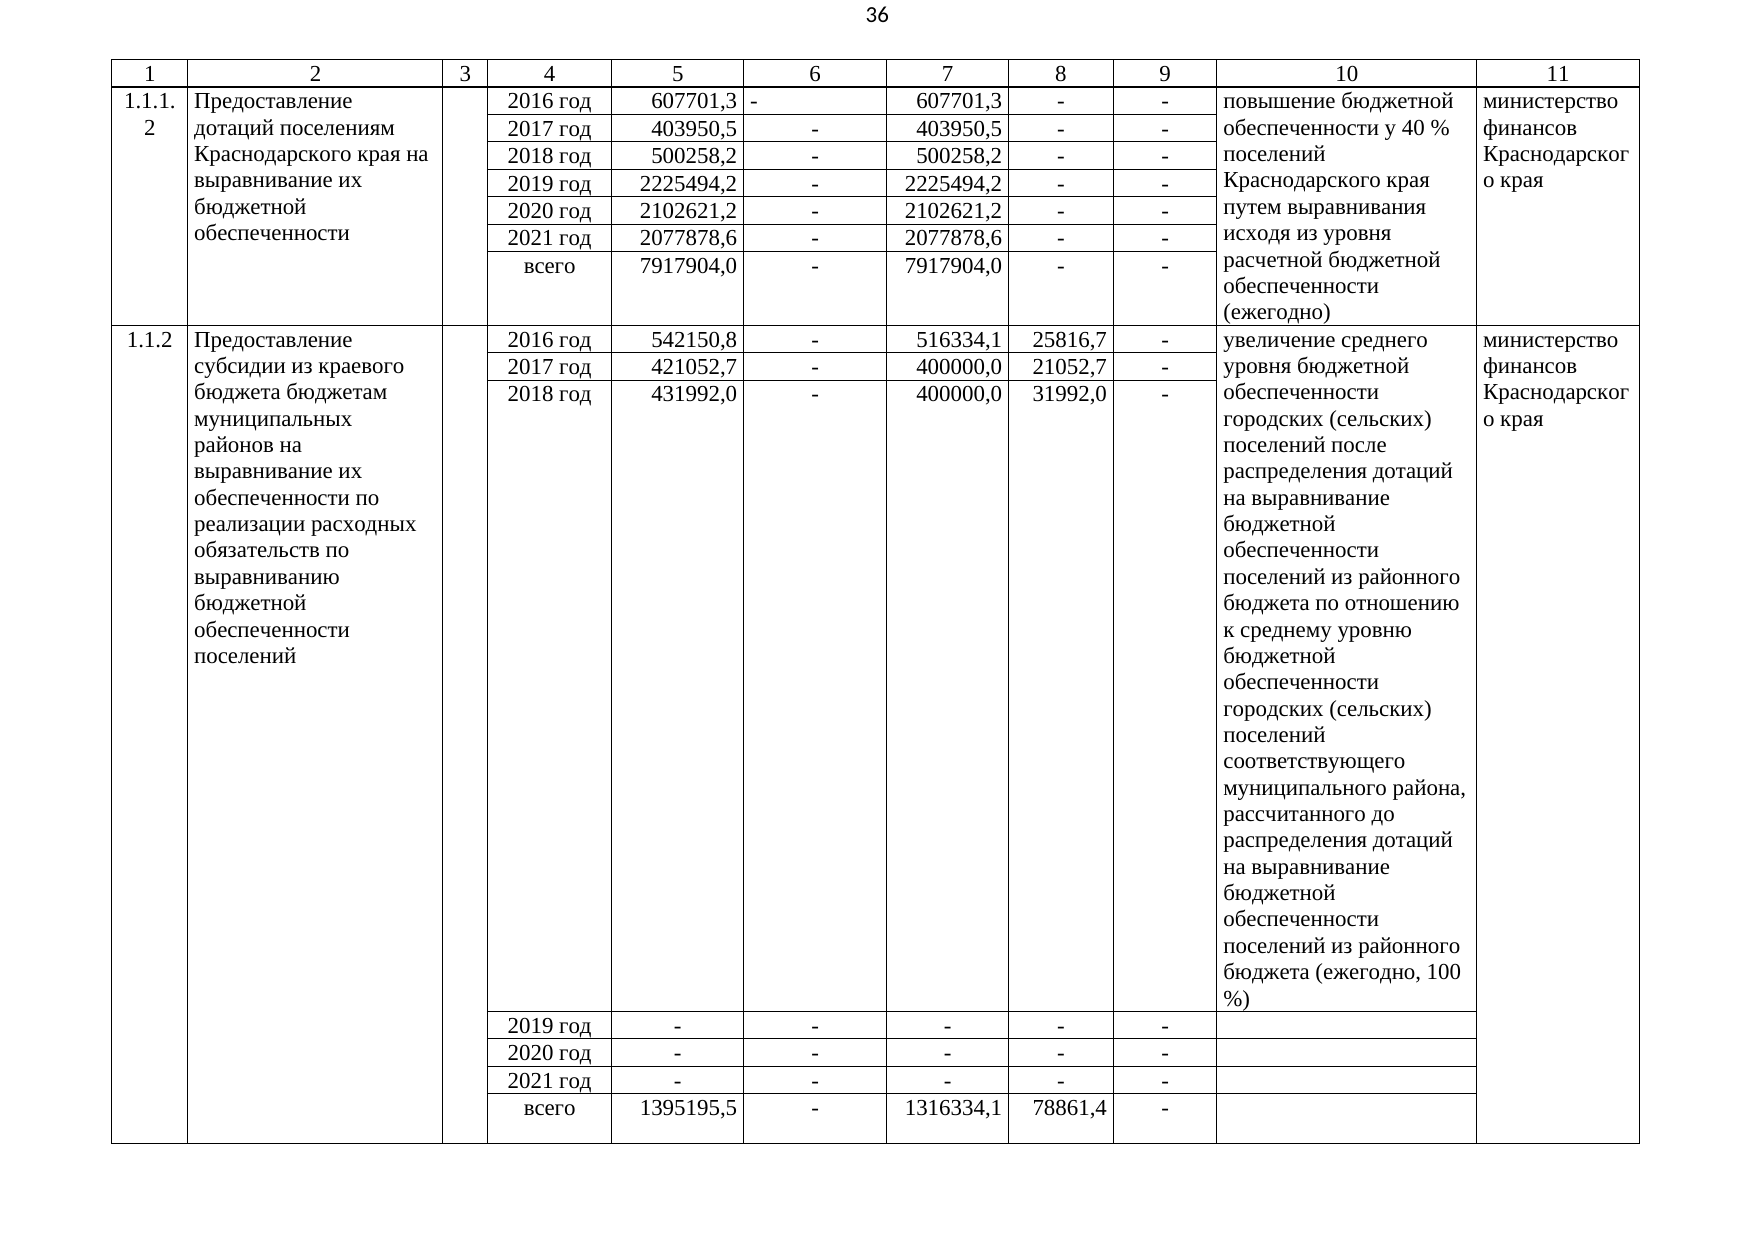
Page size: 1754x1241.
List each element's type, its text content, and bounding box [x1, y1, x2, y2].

table_cell 7917904,0 [612, 252, 743, 325]
table_cell 1316334,1 [887, 1094, 1008, 1143]
table_cell 2020 год [488, 197, 611, 223]
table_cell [1477, 326, 1639, 1143]
table_cell - [1114, 1067, 1216, 1093]
table_cell 403950,5 [612, 115, 743, 141]
table_cell - [1114, 88, 1216, 114]
table_cell 431992,0 [612, 381, 743, 1011]
table_cell 3 [443, 60, 487, 86]
table_cell - [1114, 326, 1216, 352]
table_cell 78861,4 [1009, 1094, 1113, 1143]
table_cell Предоставление дотаций поселениям Краснодарского края на выравнивание их бюджетной обеспеченности [188, 88, 442, 325]
table_cell всего [488, 252, 611, 325]
table_cell 403950,5 [887, 115, 1008, 141]
table_cell - [744, 197, 886, 223]
table_cell 2102621,2 [612, 197, 743, 223]
table_cell - [744, 170, 886, 196]
table_cell 607701,3 [887, 88, 1008, 114]
table_cell - [1009, 252, 1113, 325]
table_cell 2019 год [488, 1012, 611, 1038]
table_cell - [1114, 381, 1216, 1011]
table_cell 6 [744, 60, 886, 86]
table_cell 516334,1 [887, 326, 1008, 352]
table_cell [443, 88, 487, 325]
table_cell 7917904,0 [887, 252, 1008, 325]
table_cell - [612, 1012, 743, 1038]
table_cell 8 [1009, 60, 1113, 86]
table_cell - [744, 142, 886, 169]
table_cell - [1009, 115, 1113, 141]
table_cell - [744, 381, 886, 1011]
table_cell 421052,7 [612, 353, 743, 379]
table_cell [1217, 1012, 1476, 1038]
table_cell 2 [188, 60, 442, 86]
table_cell - [887, 1012, 1008, 1038]
table_cell - [744, 1012, 886, 1038]
table_cell 2077878,6 [612, 225, 743, 251]
table_cell - [1114, 170, 1216, 196]
table_cell 500258,2 [612, 142, 743, 169]
table_cell 4 [488, 60, 611, 86]
table_cell - [1114, 225, 1216, 251]
table_cell 2225494,2 [612, 170, 743, 196]
table_cell - [1009, 1067, 1113, 1093]
table_cell - [1009, 225, 1113, 251]
table_cell - [1009, 170, 1113, 196]
table_cell Предоставление субсидии из краевого бюджета бюджетам муниципальных районов на выравнивание их обеспеченности по реализации расходных обязательств по выравниванию бюджетной обеспеченности поселений [188, 326, 442, 1143]
table_cell - [744, 1094, 886, 1143]
table_cell - [1009, 197, 1113, 223]
table_cell - [744, 1039, 886, 1066]
table_cell 2016 год [488, 326, 611, 352]
table_cell 1.1.2 [112, 326, 187, 1143]
table_cell 2102621,2 [887, 197, 1008, 223]
table_cell 1.1.1.2 [112, 88, 187, 325]
table_cell 2017 год [488, 115, 611, 141]
table_cell - [744, 115, 886, 141]
table_cell 542150,8 [612, 326, 743, 352]
table_cell - [1114, 1094, 1216, 1143]
table_cell - [1114, 252, 1216, 325]
table_cell 607701,3 [612, 88, 743, 114]
table_cell 21052,7 [1009, 353, 1113, 379]
table_cell - [1009, 1039, 1113, 1066]
table_cell 500258,2 [887, 142, 1008, 169]
table_cell 25816,7 [1009, 326, 1113, 352]
table_cell 2017 год [488, 353, 611, 379]
table_cell [443, 326, 487, 1143]
table_cell 2225494,2 [887, 170, 1008, 196]
table_cell 31992,0 [1009, 381, 1113, 1011]
table_cell 2021 год [488, 1067, 611, 1093]
table_cell - [887, 1067, 1008, 1093]
table_cell - [744, 1067, 886, 1093]
table_cell увеличение среднего уровня бюджетной обеспеченности городских (сельских) поселений после распределения дотаций на выравнивание бюджетной обеспеченности поселений из районного бюджета по отношению к среднему уровню бюджетной обеспеченности городских (сельских) поселений соответствующего муниципального района, рассчитанного до распределения дотаций на выравнивание бюджетной обеспеченности поселений из районного бюджета (ежегодно, 100 %) [1217, 326, 1476, 1011]
table_cell - [1009, 88, 1113, 114]
table_cell - [887, 1039, 1008, 1066]
table_cell 11 [1477, 60, 1639, 86]
table_cell 2020 год [488, 1039, 611, 1066]
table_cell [1477, 88, 1639, 325]
table_cell - [612, 1039, 743, 1066]
table_cell - [744, 326, 886, 352]
table_cell - [744, 225, 886, 251]
table_cell всего [488, 1094, 611, 1143]
table_cell 2018 год [488, 381, 611, 1011]
table_cell - [744, 252, 886, 325]
table_cell 1 [112, 60, 187, 86]
table_cell - [1009, 1012, 1113, 1038]
table_cell - [1009, 142, 1113, 169]
table_cell - [1114, 1039, 1216, 1066]
table_cell 1395195,5 [612, 1094, 743, 1143]
table_cell - [1114, 142, 1216, 169]
table_cell 400000,0 [887, 381, 1008, 1011]
table_cell 400000,0 [887, 353, 1008, 379]
table_cell [1217, 1067, 1476, 1093]
table_cell - [612, 1067, 743, 1093]
table_cell 2018 год [488, 142, 611, 169]
table_cell 2077878,6 [887, 225, 1008, 251]
table_cell повышение бюджетной обеспеченности у 40 % поселений Краснодарского края путем выравнивания исходя из уровня расчетной бюджетной обеспеченности (ежегодно) [1217, 88, 1476, 325]
table_cell 7 [887, 60, 1008, 86]
table_cell 2021 год [488, 225, 611, 251]
table_cell - [744, 88, 886, 114]
table_cell - [744, 353, 886, 379]
table_cell 5 [612, 60, 743, 86]
table_cell 9 [1114, 60, 1216, 86]
table_cell 2019 год [488, 170, 611, 196]
table_cell 2016 год [488, 88, 611, 114]
table_cell 10 [1217, 60, 1476, 86]
table_cell - [1114, 1012, 1216, 1038]
table_cell - [1114, 115, 1216, 141]
table_cell [1217, 1094, 1476, 1143]
table_cell - [1114, 353, 1216, 379]
table_cell - [1114, 197, 1216, 223]
table_cell [1217, 1039, 1476, 1066]
